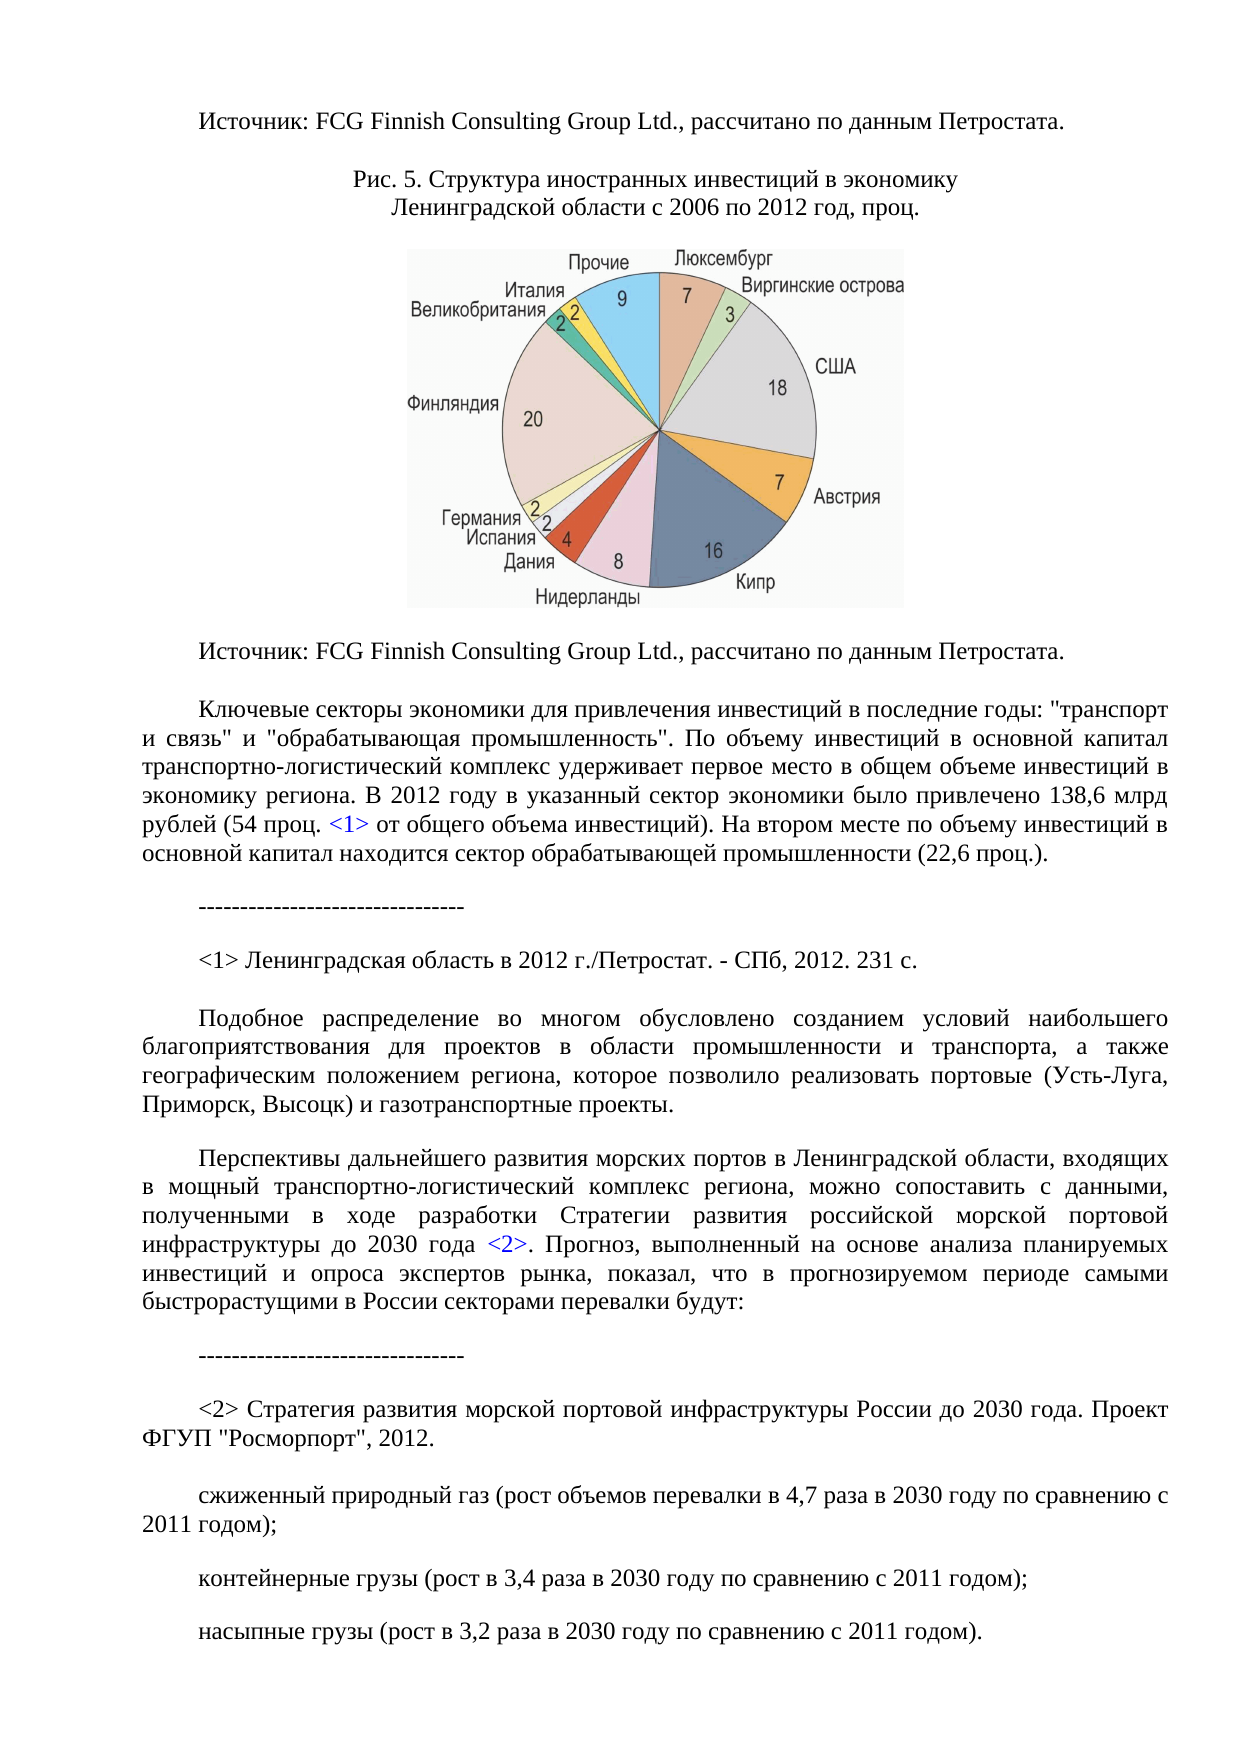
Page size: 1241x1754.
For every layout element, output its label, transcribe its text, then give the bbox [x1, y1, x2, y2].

picture [407, 249, 904, 608]
text Ключевые секторы экономики для привлечения инвестиций в последние годы: "транспорт и связь" и "обрабатывающая промышленность". По объему инвестиций в основной капитал транспортно-логистический комплекс удерживает первое место в общем объеме инвестиций в экономику региона. В 2012 году в указанный сектор экономики было привлечено 138,6 млрд рублей (54 проц. <1> от общего объема инвестиций). На втором месте по объему инвестиций в основной капитал находится сектор обрабатывающей промышленности (22,6 проц.). [142, 694, 1169, 866]
text сжиженный природный газ (рост объемов перевалки в 4,7 раза в 2030 году по сравнению с 2011 годом); [142, 1480, 1169, 1538]
text насыпные грузы (рост в 3,2 раза в 2030 году по сравнению с 2011 годом). [142, 1616, 1169, 1645]
text <1> Ленинградская область в 2012 г./Петростат. - СПб, 2012. 231 с. [142, 945, 1169, 974]
text Источник: FCG Finnish Consulting Group Ltd., рассчитано по данным Петростата. [142, 106, 1169, 135]
text Рис. 5. Структура иностранных инвестиций в экономику [142, 164, 1169, 192]
text контейнерные грузы (рост в 3,4 раза в 2030 году по сравнению с 2011 годом); [142, 1563, 1169, 1591]
text Источник: FCG Finnish Consulting Group Ltd., рассчитано по данным Петростата. [142, 636, 1169, 665]
text Перспективы дальнейшего развития морских портов в Ленинградской области, входящих в мощный транспортно-логистический комплекс региона, можно сопоставить с данными, полученными в ходе разработки Стратегии развития российской морской портовой инфраструктуры до 2030 года <2>. Прогноз, выполненный на основе анализа планируемых инвестиций и опроса экспертов рынка, показал, что в прогнозируемом периоде самыми быстрорастущими в России секторами перевалки будут: [142, 1143, 1169, 1315]
text Ленинградской области с 2006 по 2012 год, проц. [142, 192, 1169, 221]
text -------------------------------- [142, 1340, 1169, 1369]
text <2> Стратегия развития морской портовой инфраструктуры России до 2030 года. Проект ФГУП "Росморпорт", 2012. [142, 1394, 1169, 1451]
text Подобное распределение во многом обусловлено созданием условий наибольшего благоприятствования для проектов в области промышленности и транспорта, а также географическим положением региона, которое позволило реализовать портовые (Усть-Луга, Приморск, Высоцк) и газотранспортные проекты. [142, 1003, 1169, 1118]
text -------------------------------- [142, 891, 1169, 920]
